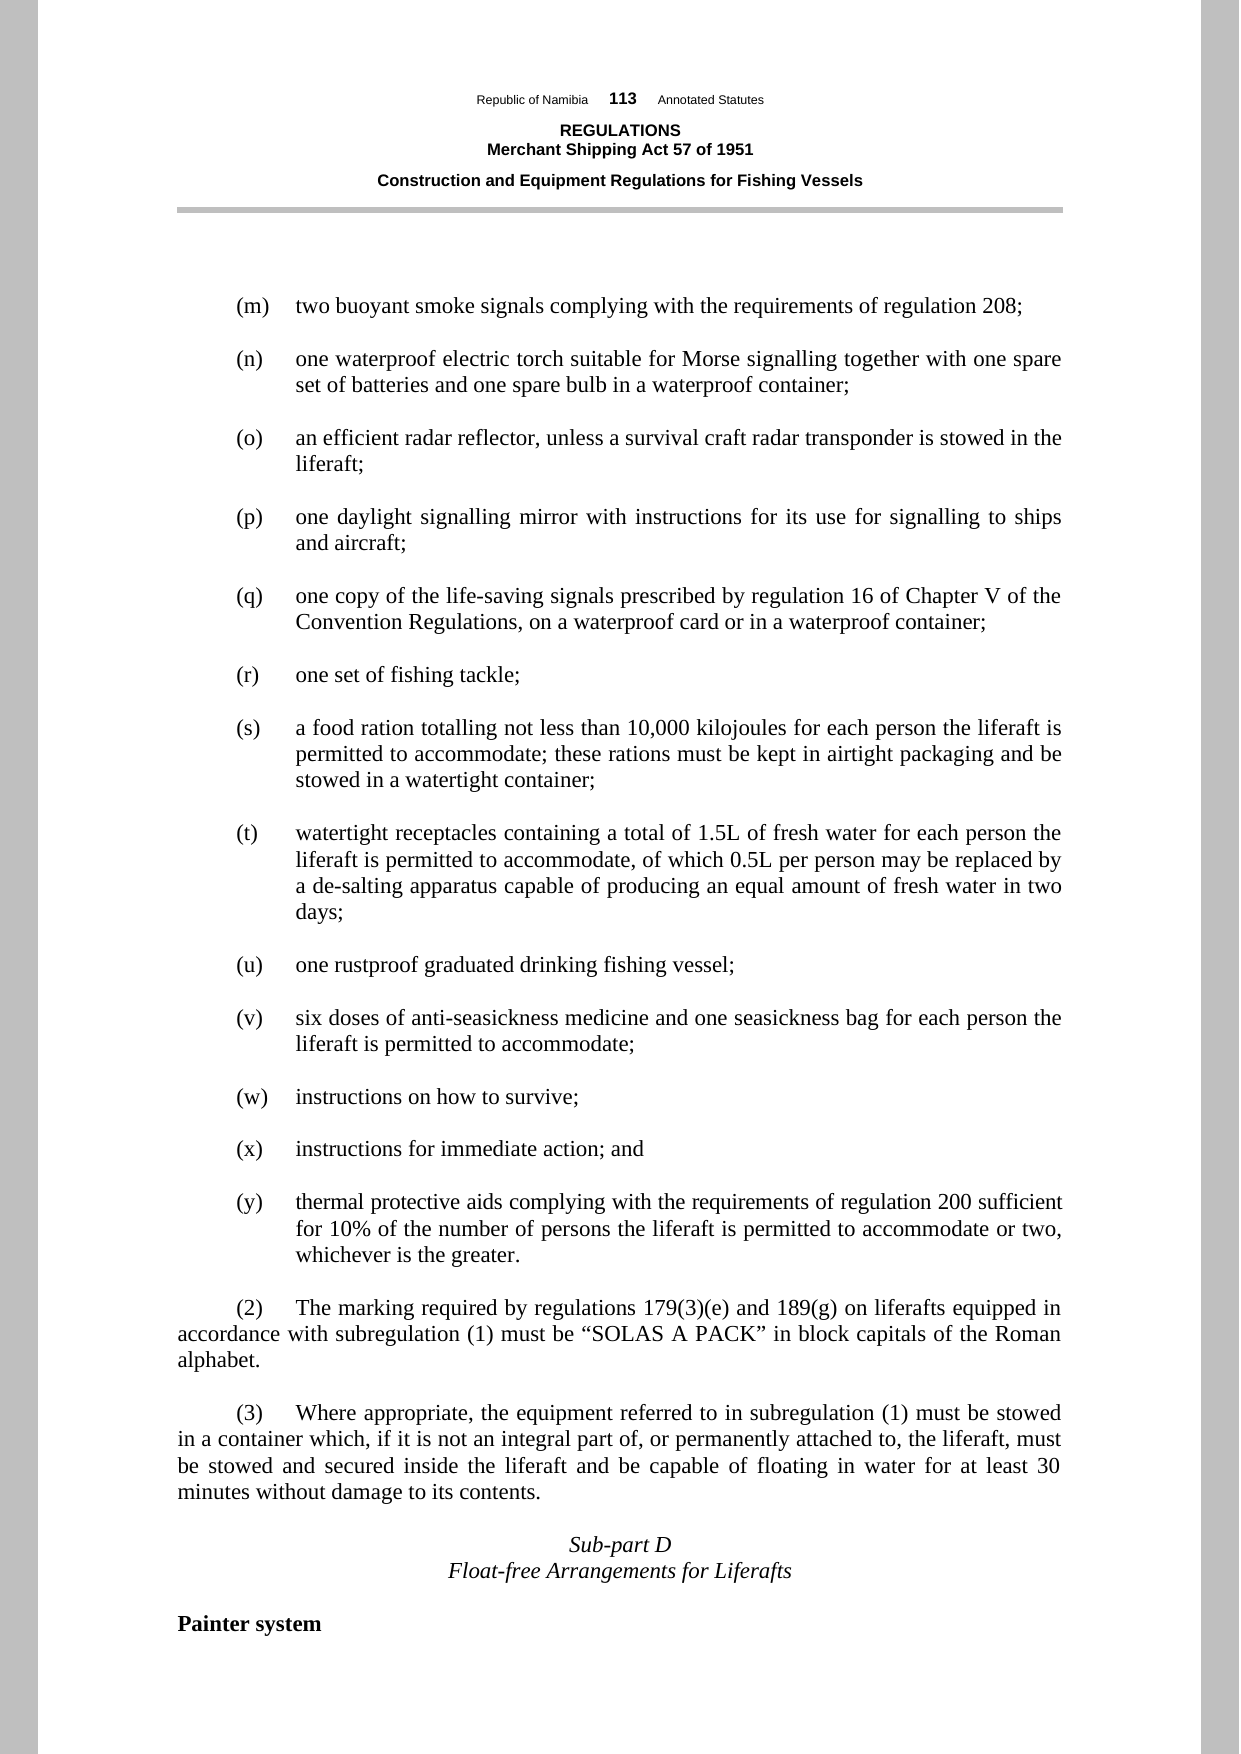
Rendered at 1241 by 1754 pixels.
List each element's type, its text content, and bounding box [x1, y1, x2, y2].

text Float-free Arrangements for Liferafts [177, 1557, 1063, 1583]
text (r) one set of fishing tackle; [236, 661, 1063, 687]
text (2) The marking required by regulations 179(3)(e) and 189(g) on liferafts equipped in accordance with subregulation (1) must be “SOLAS A PACK” in block capitals of the Roman alphabet. [177, 1294, 1063, 1373]
text (n) one waterproof electric torch suitable for Morse signalling together with one spare set of batteries and one spare bulb in a waterproof container; [236, 345, 1063, 398]
text (3) Where appropriate, the equipment referred to in subregulation (1) must be stowed in a container which, if it is not an integral part of, or permanently attached to, the liferaft, must be stowed and secured inside the liferaft and be capable of floating in water for at least 30 minutes without damage to its contents. [177, 1399, 1063, 1504]
text (p) one daylight signalling mirror with instructions for its use for signalling to ships and aircraft; [236, 503, 1063, 556]
text (y) thermal protective aids complying with the requirements of regulation 200 sufficient for 10% of the number of persons the liferaft is permitted to accommodate or two, whichever is the greater. [236, 1188, 1063, 1267]
text Painter system [177, 1610, 1063, 1636]
text (o) an efficient radar reflector, unless a survival craft radar transponder is stowed in the liferaft; [236, 424, 1063, 477]
text (w) instructions on how to survive; [236, 1083, 1063, 1109]
text (s) a food ration totalling not less than 10,000 kilojoules for each person the liferaft is permitted to accommodate; these rations must be kept in airtight packaging and be stowed in a watertight container; [236, 714, 1063, 793]
text (u) one rustproof graduated drinking fishing vessel; [236, 951, 1063, 977]
text (x) instructions for immediate action; and [236, 1136, 1063, 1162]
text (m) two buoyant smoke signals complying with the requirements of regulation 208; [236, 292, 1063, 318]
text Sub-part D [177, 1531, 1063, 1557]
text (v) six doses of anti-seasickness medicine and one seasickness bag for each person the liferaft is permitted to accommodate; [236, 1004, 1063, 1056]
text (q) one copy of the life-saving signals prescribed by regulation 16 of Chapter V of the Convention Regulations, on a waterproof card or in a waterproof container; [236, 582, 1063, 635]
text (t) watertight receptacles containing a total of 1.5L of fresh water for each person the liferaft is permitted to accommodate, of which 0.5L per person may be replaced by a de-salting apparatus capable of producing an equal amount of fresh water in two days; [236, 819, 1063, 925]
